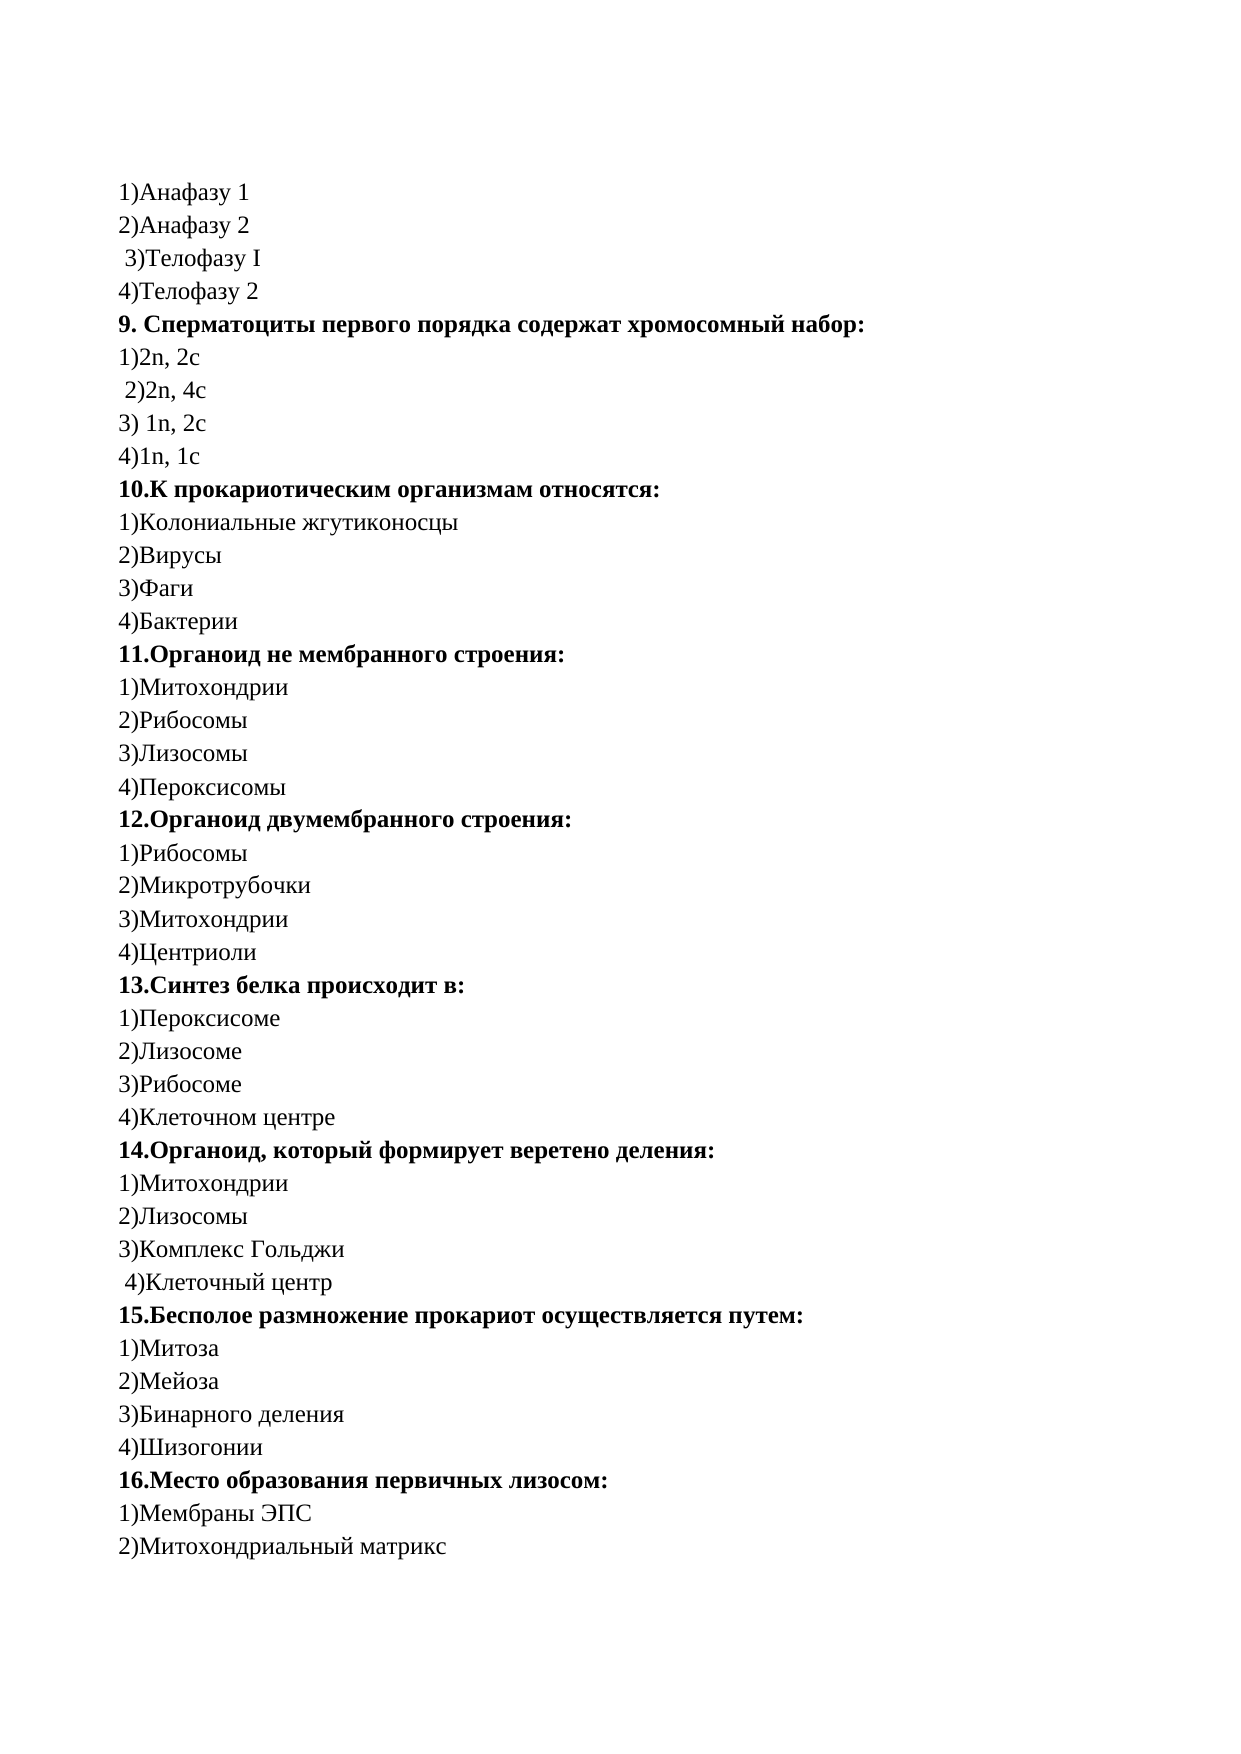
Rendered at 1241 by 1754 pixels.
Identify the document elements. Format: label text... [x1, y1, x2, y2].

text 16.Место образования первичных лизосом: [118, 1465, 1122, 1494]
text 4)Центриоли [118, 937, 1122, 965]
text 1)Рибосомы [118, 838, 1122, 866]
text 12.Органоид двумембранного строения: [118, 804, 1122, 833]
text 3)Митохондрии [118, 904, 1122, 932]
text 2)Вирусы [118, 540, 1122, 569]
text 15.Бесполое размножение прокариот осуществляется путем: [118, 1300, 1122, 1329]
text 1)Митоза [118, 1333, 1122, 1362]
text 1)Колониальные жгутиконосцы [118, 507, 1122, 536]
text 4)Бактерии [118, 606, 1122, 635]
text 4)Шизогонии [118, 1432, 1122, 1461]
text 13.Синтез белка происходит в: [118, 970, 1122, 998]
text 1)Пероксисоме [118, 1003, 1122, 1031]
text 2)Митохондриальный матрикс [118, 1531, 1122, 1560]
text 1)Анафазу 1 [118, 177, 1122, 206]
text 4)Клеточный центр [118, 1267, 1122, 1296]
text 3) 1n, 2c [118, 408, 1122, 437]
text 4)Телофазу 2 [118, 276, 1122, 305]
text 11.Органоид не мембранного строения: [118, 639, 1122, 668]
text 2)Мейоза [118, 1366, 1122, 1395]
text 4)Пероксисомы [118, 772, 1122, 800]
text 1)2n, 2с [118, 342, 1122, 371]
text 4)1n, 1c [118, 441, 1122, 470]
text 14.Органоид, который формирует веретено деления: [118, 1135, 1122, 1163]
text 1)Митохондрии [118, 672, 1122, 701]
text 3)Телофазу I [118, 243, 1122, 272]
text 2)Анафазу 2 [118, 210, 1122, 239]
text 2)Рибосомы [118, 706, 1122, 734]
text 3)Рибосоме [118, 1069, 1122, 1097]
text 10.К прокариотическим организмам относятся: [118, 474, 1122, 503]
text 2)2n, 4c [118, 375, 1122, 404]
text 2)Лизосоме [118, 1036, 1122, 1064]
text 3)Бинарного деления [118, 1399, 1122, 1428]
text 4)Клеточном центре [118, 1102, 1122, 1131]
text 9. Сперматоциты первого порядка содержат хромосомный набор: [118, 309, 1122, 338]
text 1)Мембраны ЭПС [118, 1498, 1122, 1527]
text 2)Лизосомы [118, 1201, 1122, 1229]
text 1)Митохондрии [118, 1168, 1122, 1197]
text 3)Лизосомы [118, 738, 1122, 767]
text 3)Фаги [118, 573, 1122, 602]
text 3)Комплекс Гольджи [118, 1234, 1122, 1263]
text 2)Микротрубочки [118, 871, 1122, 899]
